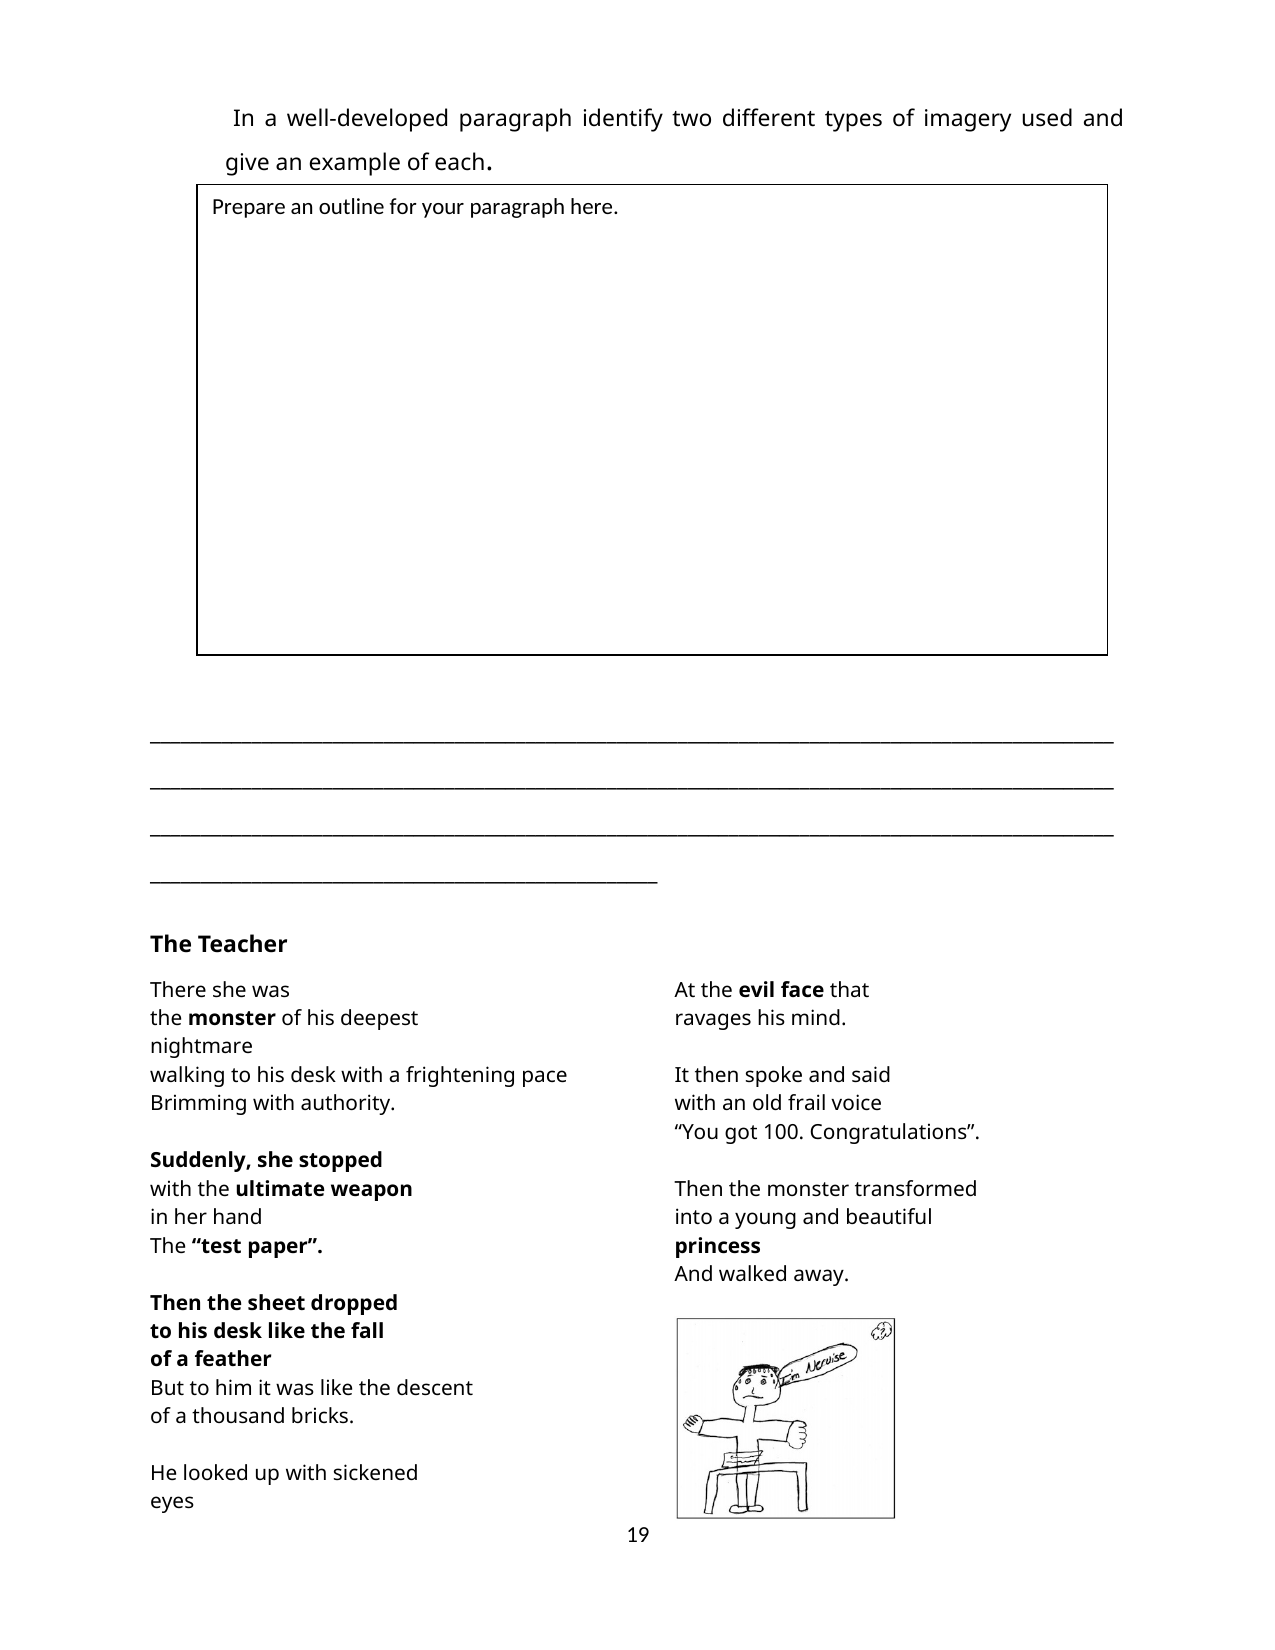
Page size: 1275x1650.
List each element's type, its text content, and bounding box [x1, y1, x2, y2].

subtitle The Teacher [150, 928, 1125, 959]
text He looked up with sickened [150, 1458, 601, 1487]
text the monster of his deepest [150, 1003, 601, 1032]
text _______________________________________________________________________________________________________________________________________________________________________________________________________________________________________________________________________________________________________________________________________________ [150, 715, 1125, 887]
text of a thousand bricks. [150, 1401, 601, 1430]
text “You got 100. Congratulations”. [674, 1117, 1125, 1145]
text Then the monster transformed [674, 1174, 1125, 1202]
text walking to his desk with a frightening pace [150, 1060, 601, 1088]
text princess [674, 1231, 1125, 1259]
text with the ultimate weapon [150, 1174, 601, 1202]
text of a feather [150, 1344, 601, 1373]
text It then spoke and said [674, 1060, 1125, 1088]
text Then the sheet dropped [150, 1288, 601, 1316]
text In a well-developed paragraph identify two different types of imagery used and give an example of each. [225, 102, 1125, 179]
text But to him it was like the descent [150, 1373, 601, 1401]
text Brimming with authority. [150, 1088, 601, 1117]
text in her hand [150, 1202, 601, 1231]
text nightmare [150, 1032, 601, 1060]
text There she was [150, 975, 601, 1003]
text ravages his mind. [674, 1003, 1125, 1032]
text The “test paper”. [150, 1231, 601, 1259]
text into a young and beautiful [674, 1202, 1125, 1231]
text And walked away. [674, 1259, 1125, 1288]
text to his desk like the fall [150, 1316, 601, 1344]
text eyes [150, 1487, 601, 1515]
text with an old frail voice [674, 1088, 1125, 1117]
text At the evil face that [674, 975, 1125, 1003]
picture [674, 1316, 897, 1521]
text Suddenly, she stopped [150, 1145, 601, 1174]
